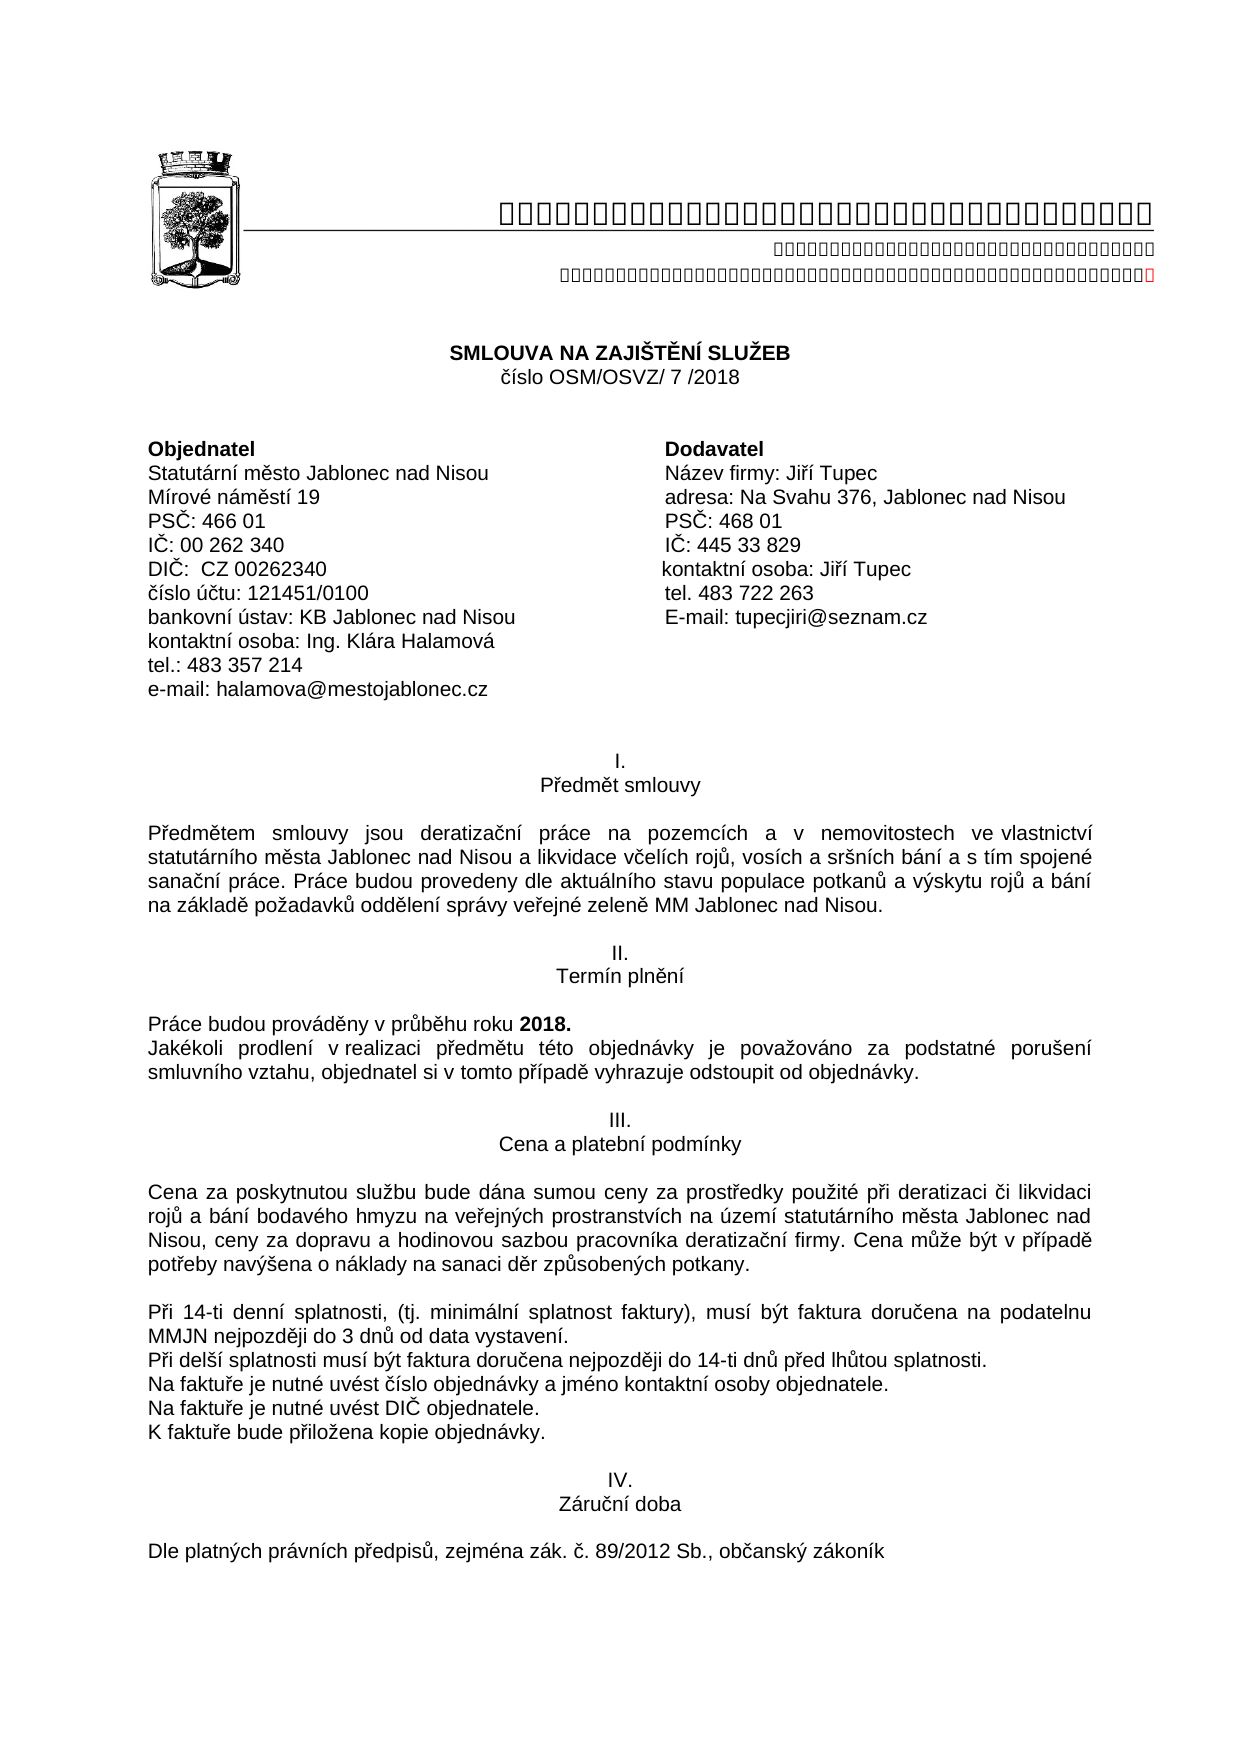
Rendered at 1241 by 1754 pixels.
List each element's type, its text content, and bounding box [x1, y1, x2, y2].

text Práce budou prováděny v průběhu roku 2018. [148, 1012, 1092, 1036]
text Dle platných právních předpisů, zejména zák. č. 89/2012 Sb., občanský zákoník [148, 1539, 1092, 1563]
text Cena a platební podmínky [148, 1132, 1092, 1156]
text II. [148, 940, 1092, 964]
text Mírové náměstí 19 adresa: Na Svahu 376, Jablonec nad Nisou [148, 485, 1092, 509]
text e-mail: halamova@mestojablonec.cz [148, 677, 1092, 701]
text tel.: 483 357 214 [148, 653, 1092, 677]
text I. [148, 749, 1092, 773]
text SMLOUVA NA ZAJIŠTĚNÍ SLUŽEB [148, 341, 1092, 365]
text Předmětem smlouvy jsou deratizační práce na pozemcích a v nemovitostech ve vlastnictví statutárního města Jablonec nad Nisou a likvidace včelích rojů, vosích a sršních bání a s tím spojené sanační práce. Práce budou provedeny dle aktuálního stavu populace potkanů a výskytu rojů a bání na základě požadavků oddělení správy veřejné zeleně MM Jablonec nad Nisou. [148, 821, 1092, 916]
text Při delší splatnosti musí být faktura doručena nejpozději do 14-ti dnů před lhůtou splatnosti. [148, 1348, 1092, 1372]
text III. [148, 1108, 1092, 1132]
text IV. [148, 1467, 1092, 1491]
text PSČ: 466 01 PSČ: 468 01 [148, 509, 1092, 533]
text Cena za poskytnutou službu bude dána sumou ceny za prostředky použité při deratizaci či likvidaci rojů a bání bodavého hmyzu na veřejných prostranstvích na území statutárního města Jablonec nad Nisou, ceny za dopravu a hodinovou sazbou pracovníka deratizační firmy. Cena může být v případě potřeby navýšena o náklady na sanaci děr způsobených potkany. [148, 1180, 1092, 1276]
text DIČ: CZ 00262340 kontaktní osoba: Jiří Tupec [148, 557, 1092, 581]
text číslo účtu: 121451/0100 tel. 483 722 263 [148, 581, 1092, 605]
text Záruční doba [148, 1491, 1092, 1515]
text kontaktní osoba: Ing. Klára Halamová [148, 629, 1092, 653]
text IČ: 00 262 340 IČ: 445 33 829 [148, 533, 1092, 557]
text Na faktuře je nutné uvést číslo objednávky a jméno kontaktní osoby objednatele. [148, 1372, 1092, 1396]
text bankovní ústav: KB Jablonec nad Nisou E-mail: tupecjiri@seznam.cz [148, 605, 1092, 629]
text Při 14-ti denní splatnosti, (tj. minimální splatnost faktury), musí být faktura doručena na podatelnu MMJN nejpozději do 3 dnů od data vystavení. [148, 1300, 1092, 1348]
text Objednatel Dodavatel [148, 437, 1092, 461]
text Předmět smlouvy [148, 773, 1092, 797]
text K faktuře bude přiložena kopie objednávky. [148, 1419, 1092, 1443]
text číslo OSM/OSVZ/ 7 /2018 [148, 365, 1092, 389]
text Jakékoli prodlení v realizaci předmětu této objednávky je považováno za podstatné porušení smluvního vztahu, objednatel si v tomto případě vyhrazuje odstoupit od objednávky. [148, 1036, 1092, 1084]
text Statutární město Jablonec nad Nisou Název firmy: Jiří Tupec [148, 461, 1092, 485]
text Termín plnění [148, 964, 1092, 988]
picture [147, 147, 1154, 293]
text Na faktuře je nutné uvést DIČ objednatele. [148, 1396, 1092, 1419]
